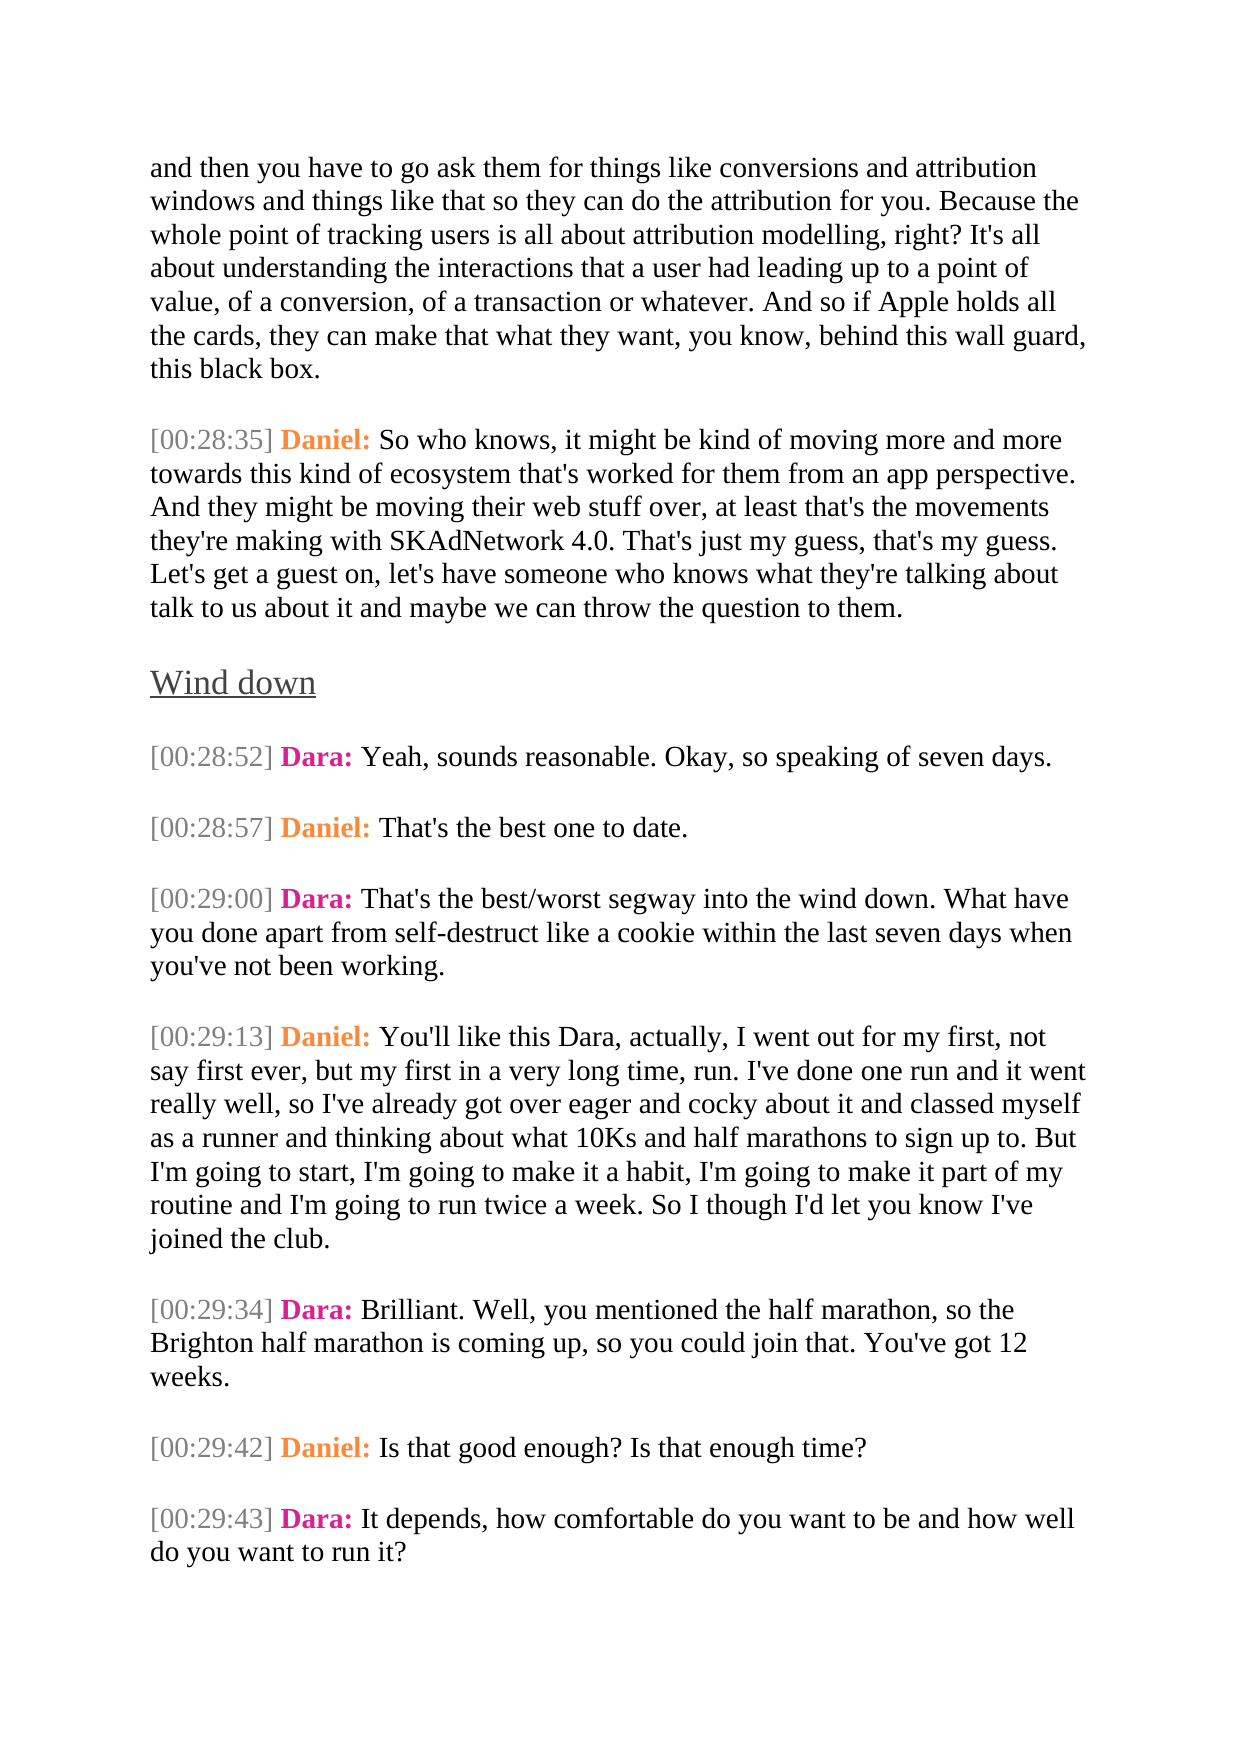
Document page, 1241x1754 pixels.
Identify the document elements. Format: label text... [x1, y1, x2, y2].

text [00:28:35] Daniel: So who knows, it might be kind of moving more and more towards this kind of ecosystem that's worked for them from an app perspective. And they might be moving their web stuff over, at least that's the movements they're making with SKAdNetwork 4.0. That's just my guess, that's my guess. Let's get a guest on, let's have someone who knows what they're talking about talk to us about it and maybe we can throw the question to them. [150, 422, 1090, 623]
text [00:29:13] Daniel: You'll like this Dara, actually, I went out for my first, not say first ever, but my first in a very long time, run. I've done one run and it went really well, so I've already got over eager and cocky about it and classed myself as a runner and thinking about what 10Ks and half marathons to sign up to. But I'm going to start, I'm going to make it a habit, I'm going to make it part of my routine and I'm going to run twice a week. So I though I'd let you know I've joined the club. [150, 1019, 1090, 1254]
text Wind down [150, 661, 1090, 702]
text [00:29:43] Dara: It depends, how comfortable do you want to be and how well do you want to run it? [150, 1501, 1090, 1568]
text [150, 150, 1090, 385]
text [00:28:52] Dara: Yeah, sounds reasonable. Okay, so speaking of seven days. [150, 739, 1090, 773]
text [00:29:42] Daniel: Is that good enough? Is that enough time? [150, 1430, 1090, 1463]
text [00:29:00] Dara: That's the best/worst segway into the wind down. What have you done apart from self-destruct like a cookie within the last seven days when you've not been working. [150, 881, 1090, 982]
text [00:28:57] Daniel: That's the best one to date. [150, 810, 1090, 844]
text [00:29:34] Dara: Brilliant. Well, you mentioned the half marathon, so the Brighton half marathon is coming up, so you could join that. You've got 12 weeks. [150, 1292, 1090, 1392]
